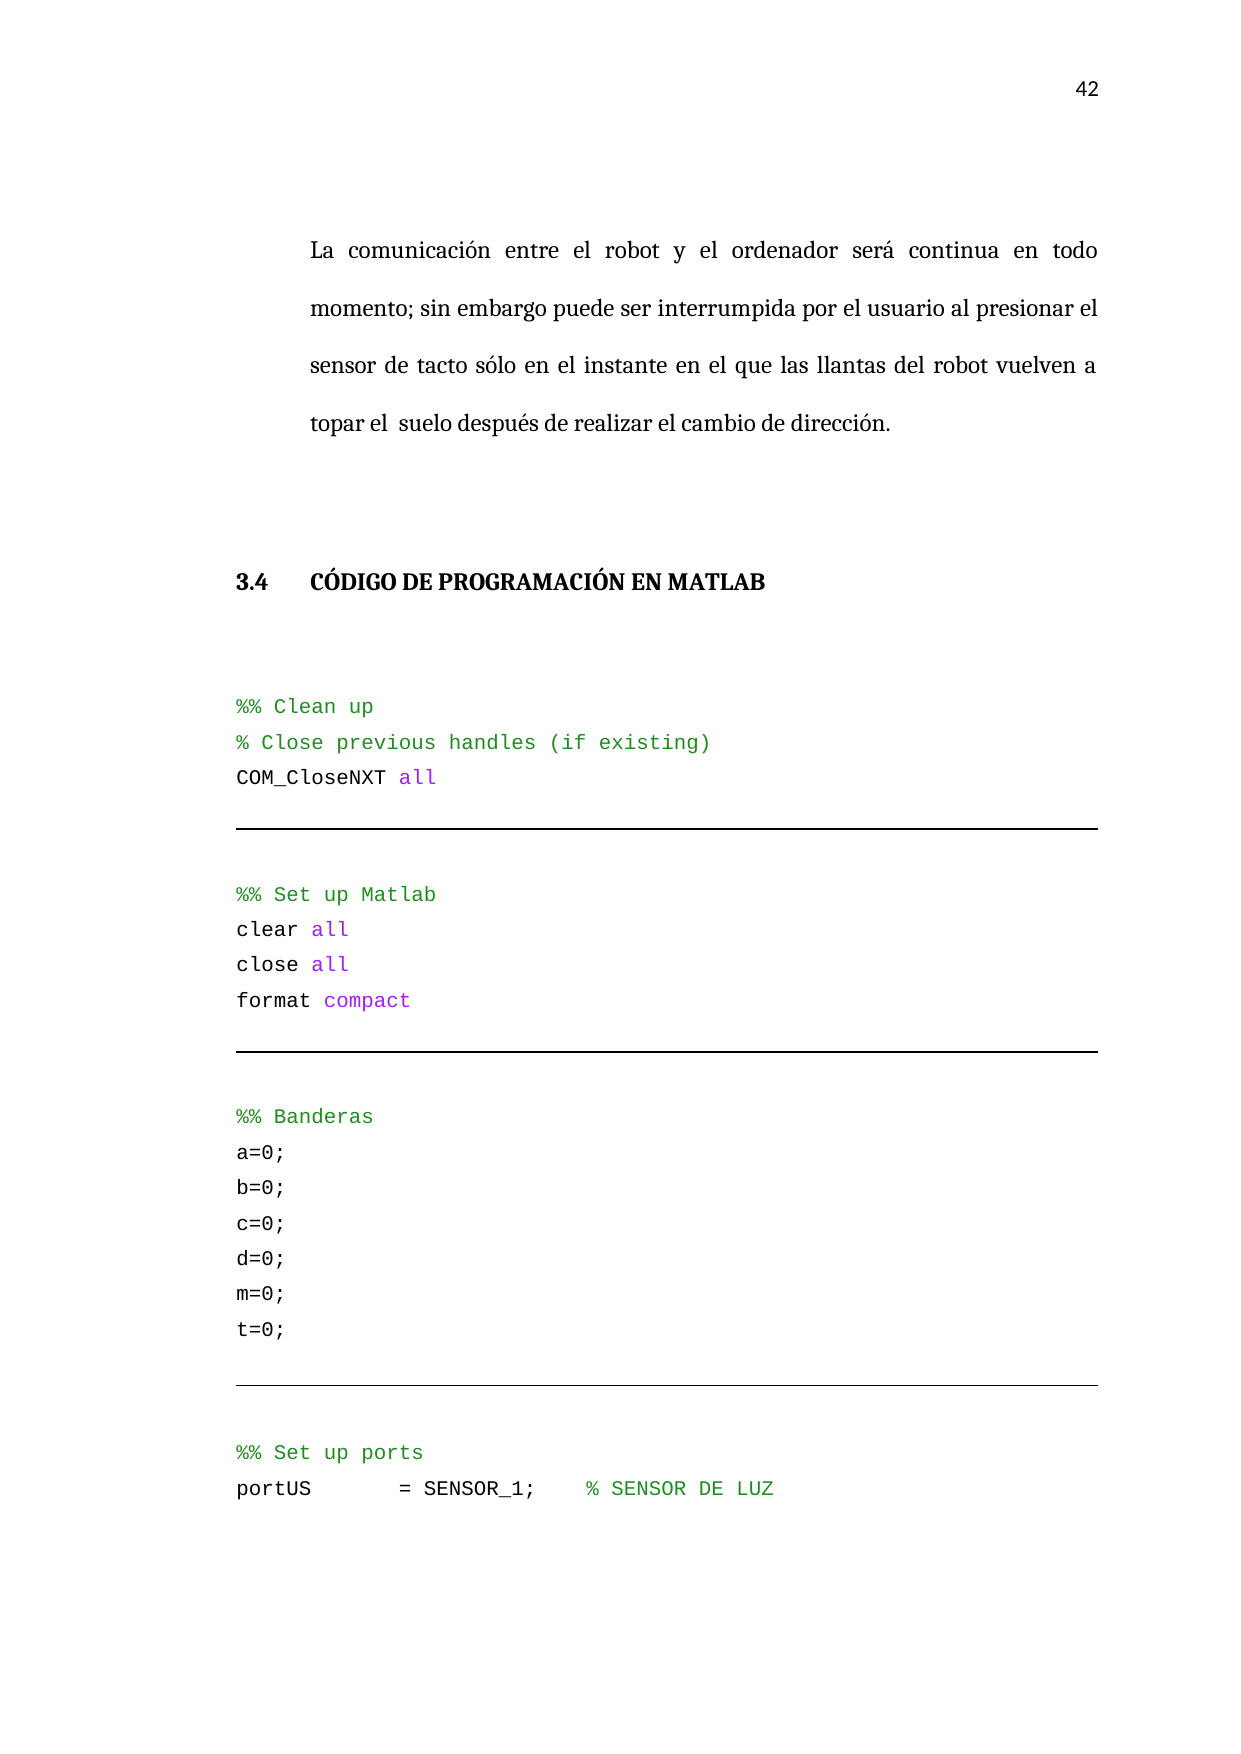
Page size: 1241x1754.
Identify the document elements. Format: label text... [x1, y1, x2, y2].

text c=0; [236, 1213, 1098, 1236]
text % Close previous handles (if existing) [236, 732, 1098, 755]
text close all [236, 954, 1098, 978]
text clear all [236, 919, 1098, 943]
text a=0; [236, 1142, 1098, 1165]
text %% Set up ports [236, 1442, 1098, 1466]
text %% Clean up [236, 696, 1098, 720]
text t=0; [236, 1319, 1098, 1342]
text %% Set up Matlab [236, 884, 1098, 907]
text format compact [236, 990, 1098, 1013]
text portUS = SENSOR_1; % SENSOR DE LUZ [236, 1478, 1098, 1501]
text 3.4 CÓDIGO DE PROGRAMACIÓN EN MATLAB [236, 568, 1098, 597]
text COM_CloseNXT all [236, 767, 1098, 791]
text d=0; [236, 1248, 1098, 1272]
text b=0; [236, 1177, 1098, 1201]
text La comunicación entre el robot y el ordenador será continua en todo momento; sin embargo puede ser interrumpida por el usuario al presionar el sensor de tacto sólo en el instante en el que las llantas del robot vuelven a topar el suelo después de realizar el cambio de dirección. [310, 236, 1098, 437]
text %% Banderas [236, 1106, 1098, 1130]
text m=0; [236, 1283, 1098, 1307]
